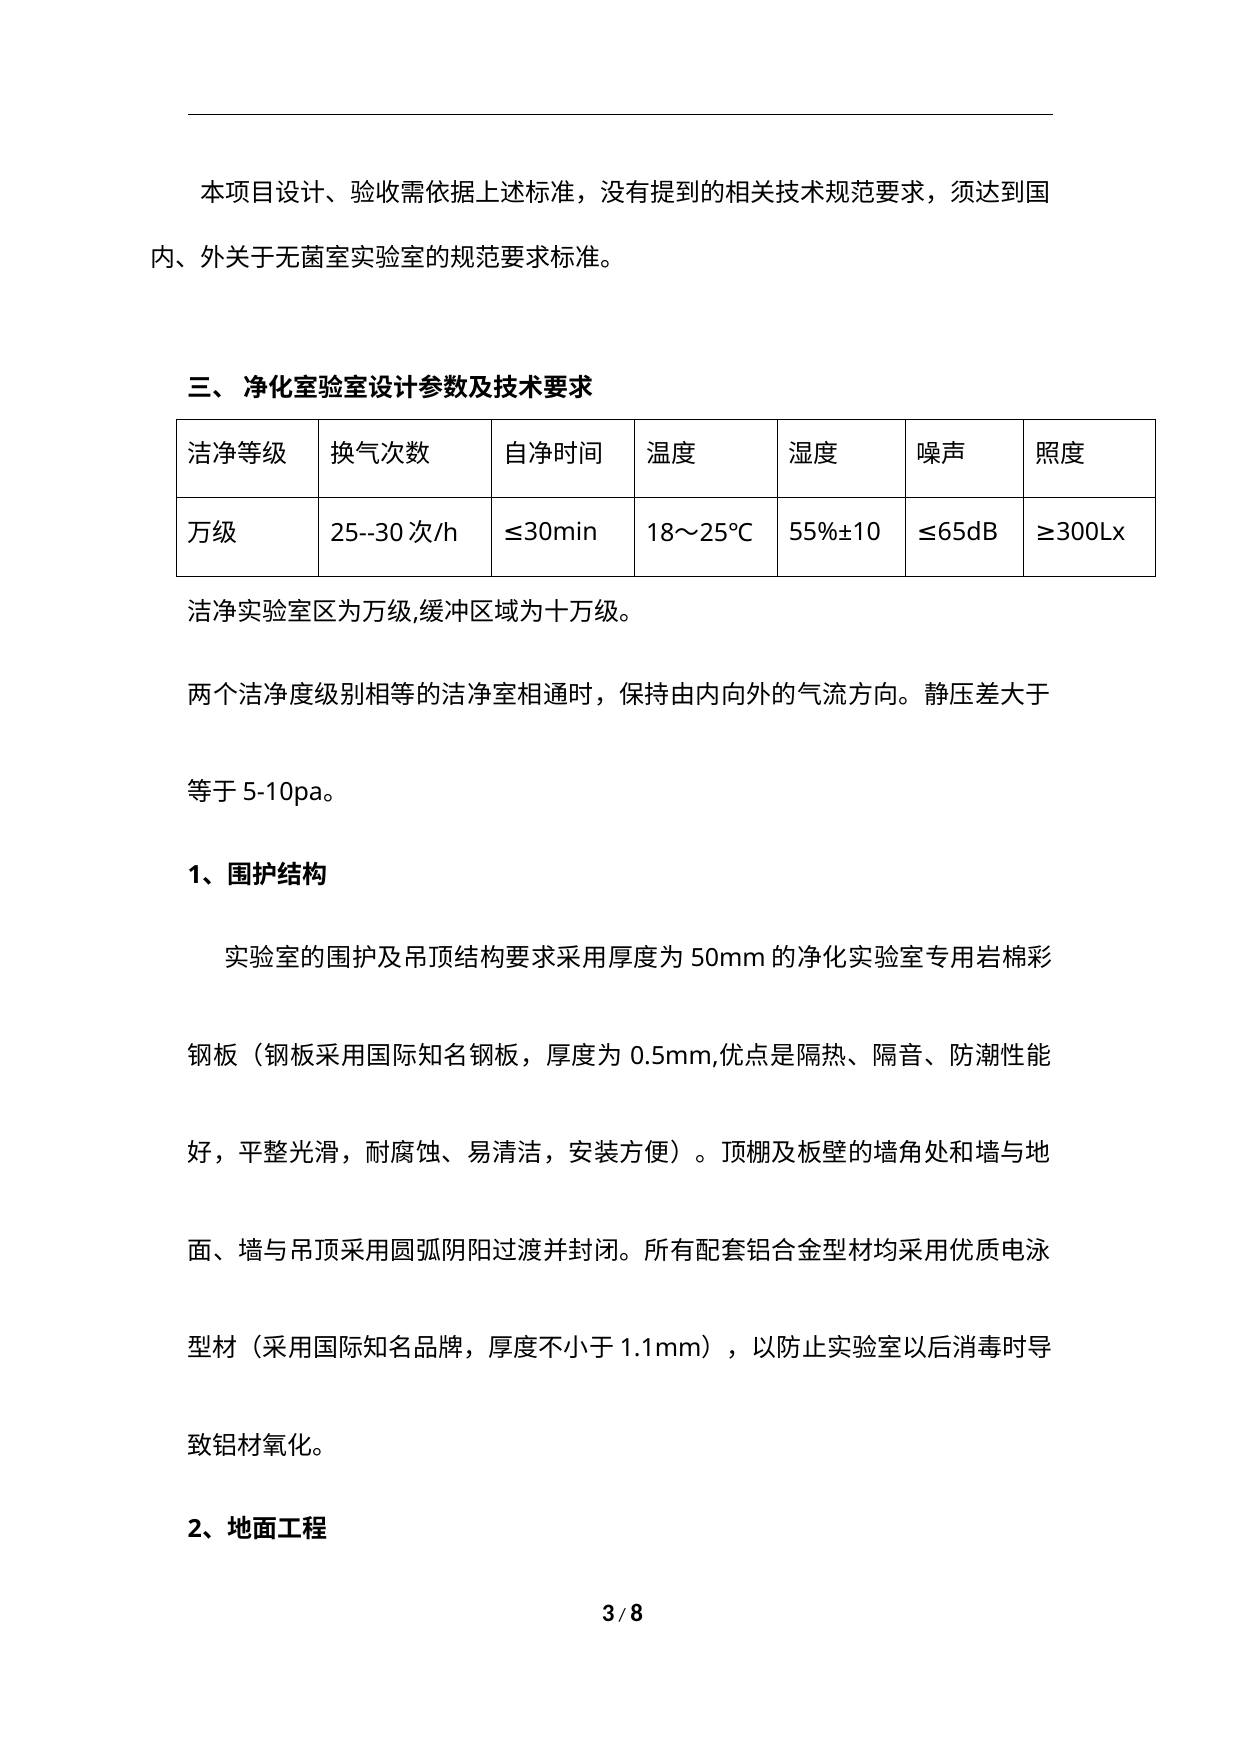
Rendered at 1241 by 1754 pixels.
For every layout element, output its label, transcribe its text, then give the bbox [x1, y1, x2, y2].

table_header 温度 [635, 420, 777, 497]
text 2、地面工程 [187, 1494, 1053, 1559]
text 洁净实验室区为万级,缓冲区域为十万级。 [187, 577, 1053, 642]
table_header 自净时间 [492, 420, 634, 497]
text 本项目设计、验收需依据上述标准，没有提到的相关技术规范要求，须达到国内、外关于无菌室实验室的规范要求标准。 [150, 158, 1053, 288]
table_header 换气次数 [319, 420, 491, 497]
table_header 湿度 [778, 420, 905, 497]
table_header 噪声 [906, 420, 1023, 497]
table_cell ≥300Lx [1024, 498, 1155, 576]
table_cell 18～25℃ [635, 498, 777, 576]
text 两个洁净度级别相等的洁净室相通时，保持由内向外的气流方向。静压差大于等于5-10pa。 [187, 660, 1053, 822]
text 三、 净化室验室设计参数及技术要求 [187, 353, 1053, 418]
table_cell ≤30min [492, 498, 634, 576]
text 实验室的围护及吊顶结构要求采用厚度为50mm的净化实验室专用岩棉彩钢板（钢板采用国际知名钢板，厚度为0.5mm,优点是隔热、隔音、防潮性能好，平整光滑，耐腐蚀、易清洁，安装方便）。顶棚及板壁的墙角处和墙与地面、墙与吊顶采用圆弧阴阳过渡并封闭。所有配套铝合金型材均采用优质电泳型材（采用国际知名品牌，厚度不小于1.1mm），以防止实验室以后消毒时导致铝材氧化。 [187, 923, 1053, 1476]
table_cell 万级 [177, 498, 318, 576]
table_cell ≤65dB [906, 498, 1023, 576]
text 1、围护结构 [187, 840, 1053, 905]
table_cell 55%±10 [778, 498, 905, 576]
table_cell 25--30次/h [319, 498, 491, 576]
table_header 洁净等级 [177, 420, 318, 497]
table_header 照度 [1024, 420, 1155, 497]
